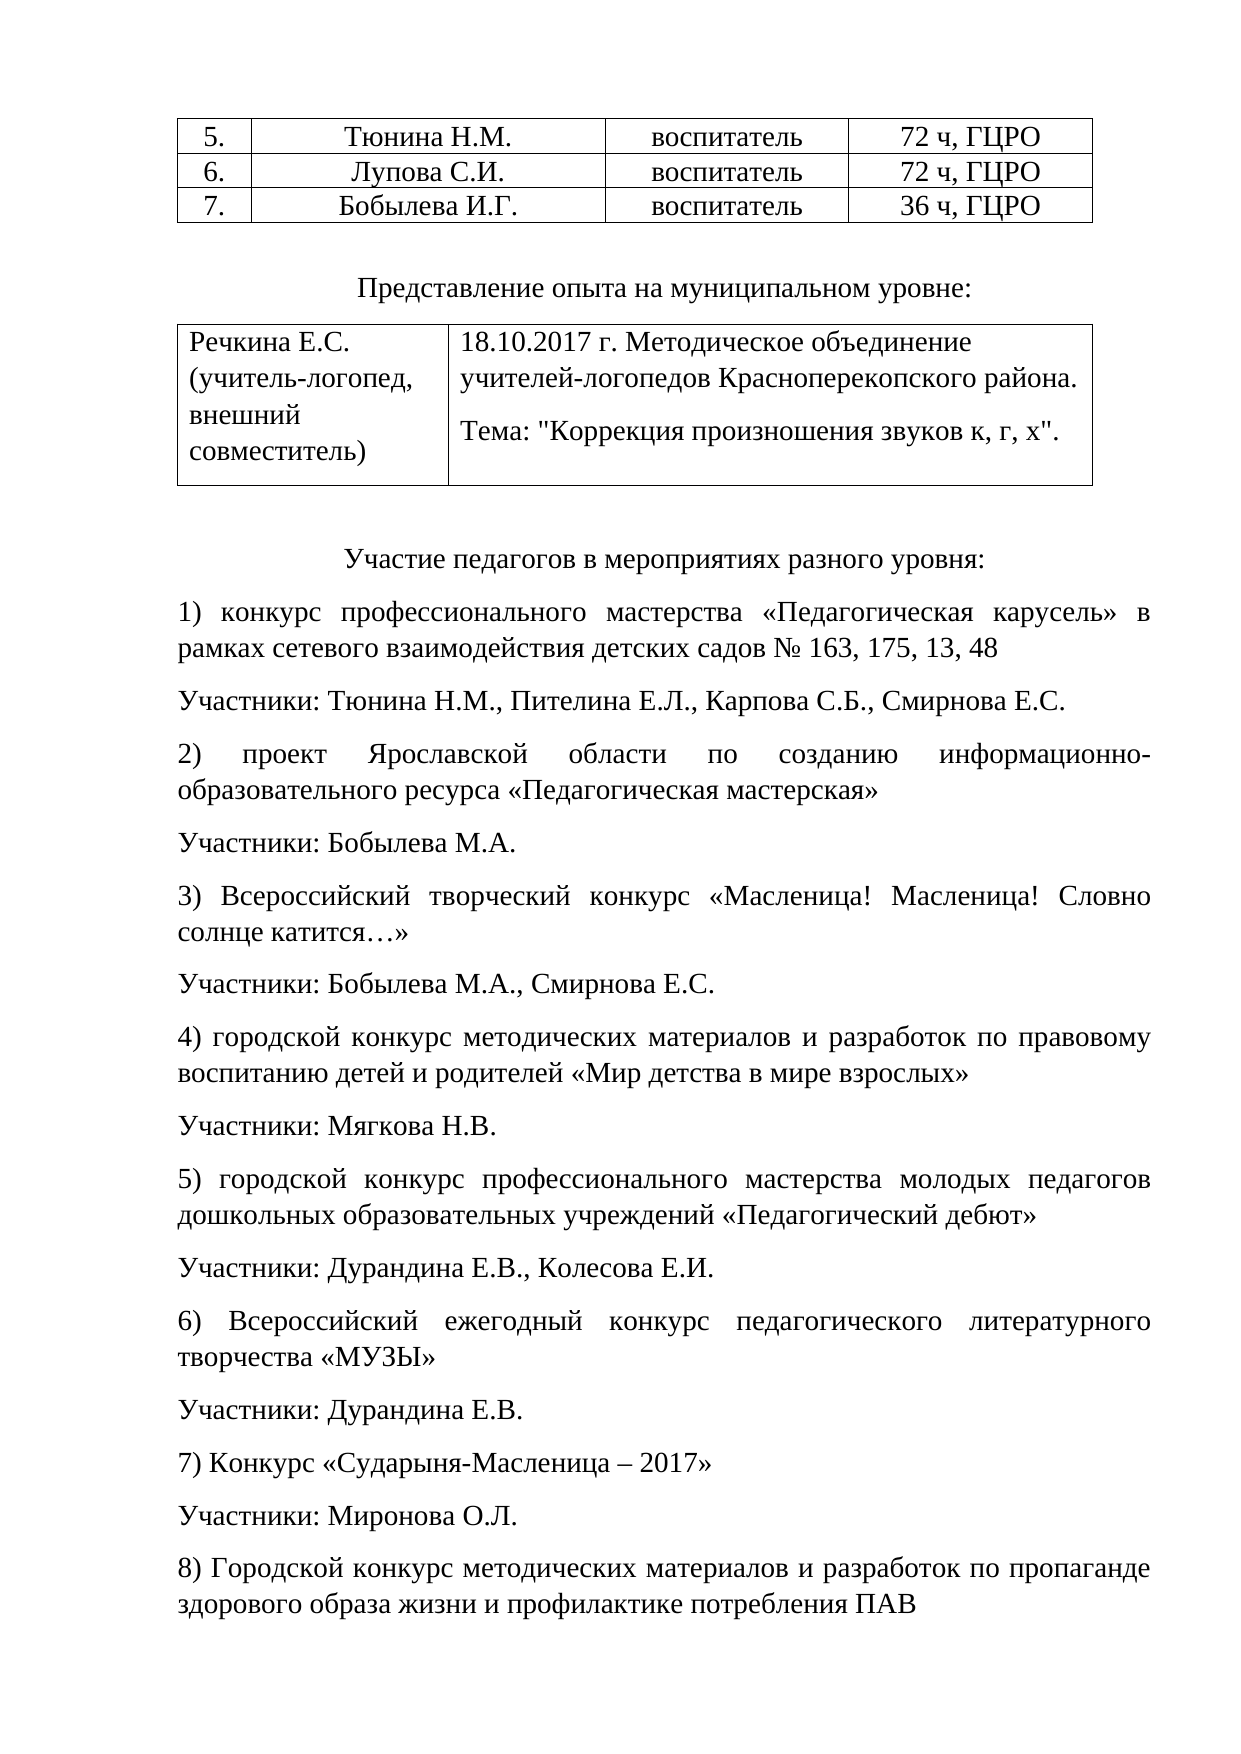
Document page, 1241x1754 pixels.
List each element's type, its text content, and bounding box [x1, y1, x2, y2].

table_cell Тюнина Н.М. [252, 119, 605, 153]
table_cell 7. [178, 188, 251, 222]
text Участники: Дурандина Е.В. [177, 1392, 1152, 1426]
table_cell воспитатель [606, 154, 848, 187]
text 5) городской конкурс профессионального мастерства молодых педагогов дошкольных образовательных учреждений «Педагогический дебют» [177, 1161, 1152, 1231]
table_cell 72 ч, ГЦРО [849, 119, 1092, 153]
text Участники: Бобылева М.А. [177, 825, 1152, 858]
table_header 18.10.2017 г. Методическое объединение учителей-логопедов Красноперекопского района. Тема: "Коррекция произношения звуков к, г, х". [449, 325, 1092, 485]
table_cell 6. [178, 154, 251, 187]
table_cell Бобылева И.Г. [252, 188, 605, 222]
text 1) конкурс профессионального мастерства «Педагогическая карусель» в рамках сетевого взаимодействия детских садов № 163, 175, 13, 48 [177, 594, 1152, 664]
text 4) городской конкурс методических материалов и разработок по правовому воспитанию детей и родителей «Мир детства в мире взрослых» [177, 1019, 1152, 1089]
text 8) Городской конкурс методических материалов и разработок по пропаганде здорового образа жизни и профилактике потребления ПАВ [177, 1550, 1152, 1620]
text Участники: Тюнина Н.М., Пителина Е.Л., Карпова С.Б., Смирнова Е.С. [177, 683, 1152, 717]
table_cell Лупова С.И. [252, 154, 605, 187]
text Участники: Миронова О.Л. [177, 1498, 1152, 1531]
text Участники: Бобылева М.А., Смирнова Е.С. [177, 967, 1152, 1000]
table_cell 72 ч, ГЦРО [849, 154, 1092, 187]
text 2) проект Ярославской области по созданию информационно-образовательного ресурса «Педагогическая мастерская» [177, 736, 1152, 806]
text 6) Всероссийский ежегодный конкурс педагогического литературного творчества «МУЗЫ» [177, 1303, 1152, 1373]
text Участники: Дурандина Е.В., Колесова Е.И. [177, 1250, 1152, 1284]
table_cell 5. [178, 119, 251, 153]
text 7) Конкурс «Сударыня-Масленица – 2017» [177, 1445, 1152, 1478]
text Участники: Мягкова Н.В. [177, 1108, 1152, 1142]
table_header Речкина Е.С. (учитель-логопед, внешний совместитель) [178, 325, 448, 485]
text Представление опыта на муниципальном уровне: [177, 271, 1152, 304]
text 3) Всероссийский творческий конкурс «Масленица! Масленица! Словно солнце катится…» [177, 878, 1152, 947]
text Участие педагогов в мероприятиях разного уровня: [177, 541, 1152, 575]
table_cell воспитатель [606, 188, 848, 222]
table_cell 36 ч, ГЦРО [849, 188, 1092, 222]
table_cell воспитатель [606, 119, 848, 153]
